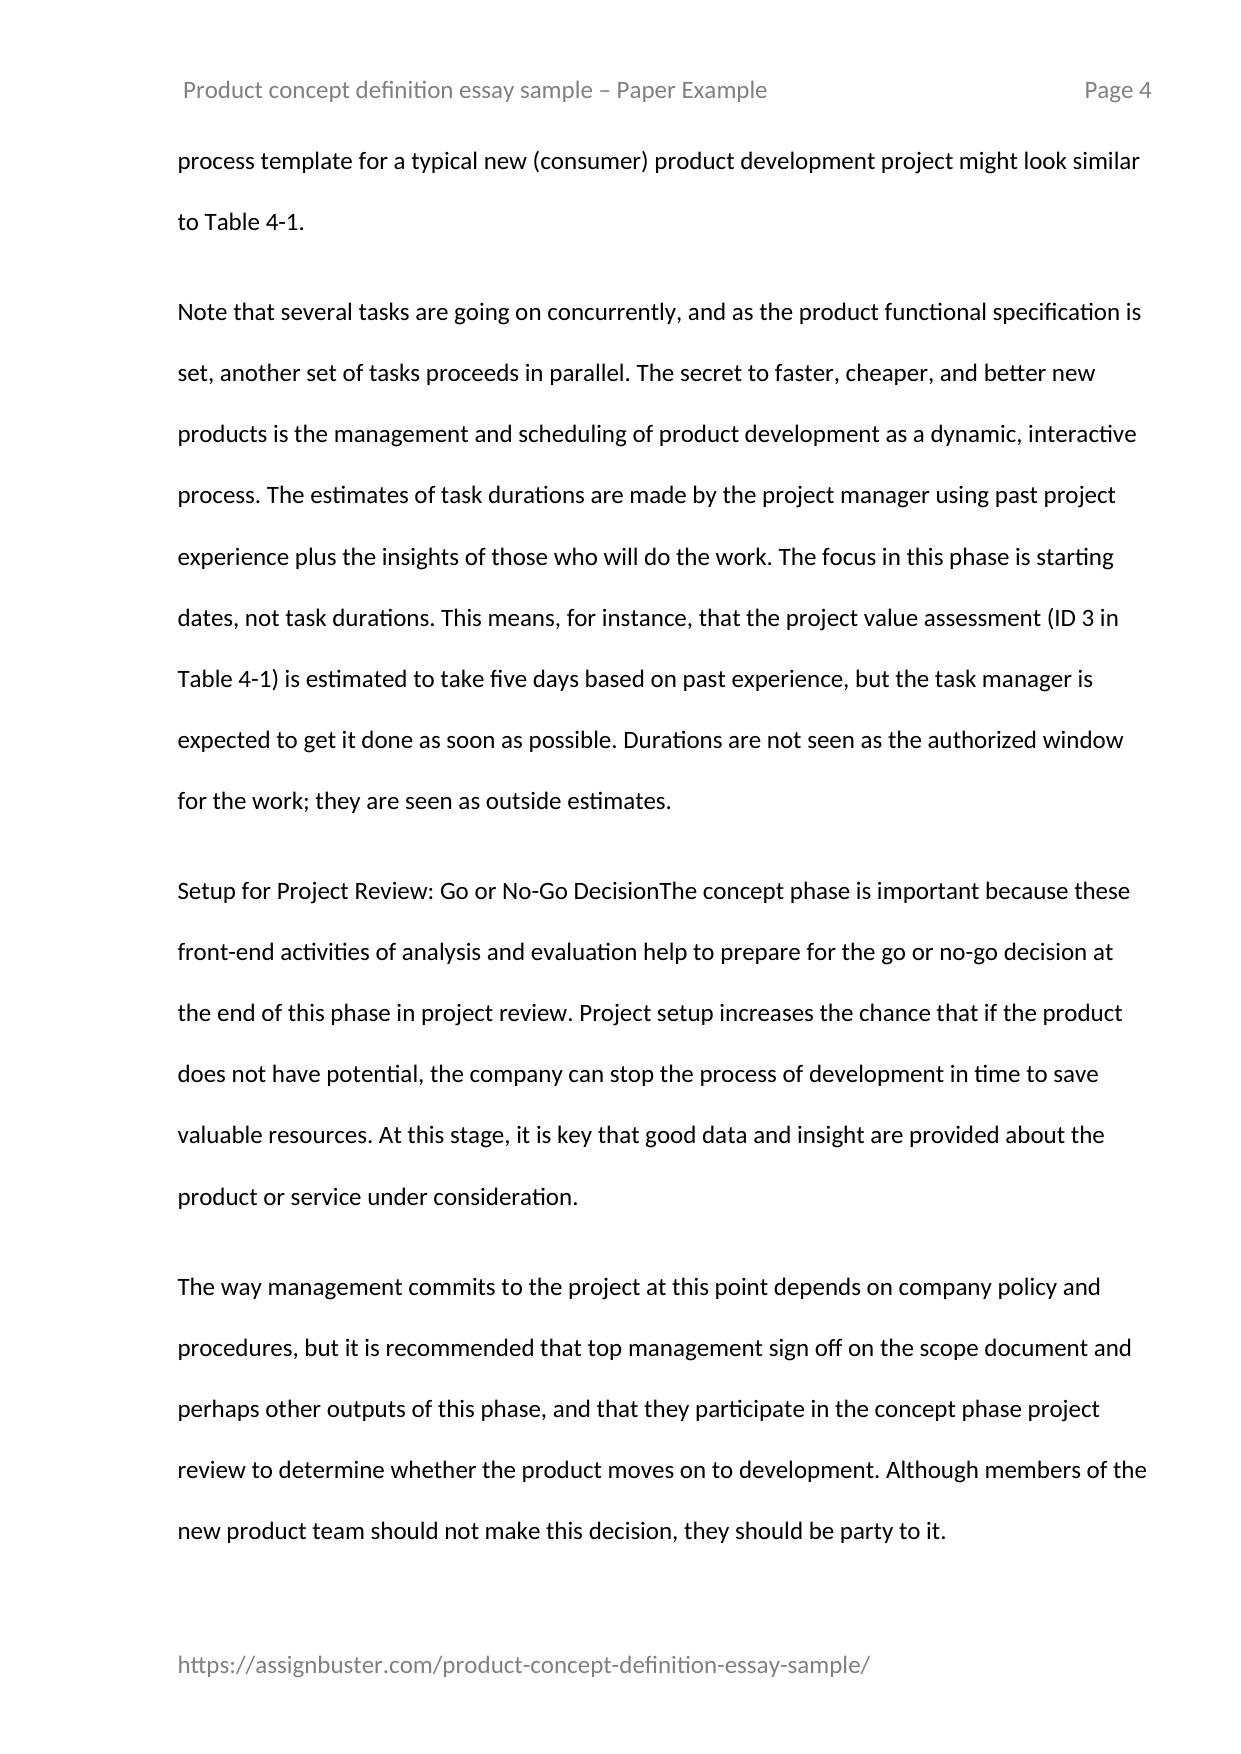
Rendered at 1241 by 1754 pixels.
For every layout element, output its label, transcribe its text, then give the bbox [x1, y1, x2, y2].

text The way management commits to the project at this point depends on company policy and procedures, but it is recommended that top management sign off on the scope document and perhaps other outputs of this phase, and that they participate in the concept phase project review to determine whether the product moves on to development. Although members of the new product team should not make this decision, they should be party to it. [177, 1271, 1152, 1546]
text Note that several tasks are going on concurrently, and as the product functional specification is set, another set of tasks proceeds in parallel. The secret to faster, cheaper, and better new products is the management and scheduling of product development as a dynamic, interactive process. The estimates of task durations are made by the project manager using past project experience plus the insights of those who will do the work. The focus in this phase is starting dates, not task durations. This means, for instance, that the project value assessment (ID 3 in Table 4-1) is estimated to take five days based on past experience, but the task manager is expected to get it done as soon as possible. Durations are not seen as the authorized window for the work; they are seen as outside estimates. [177, 297, 1152, 815]
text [177, 145, 1152, 237]
text Setup for Project Review: Go or No-Go DecisionThe concept phase is important because these front-end activities of analysis and evaluation help to prepare for the go or no-go decision at the end of this phase in project review. Project setup increases the chance that if the product does not have potential, the company can stop the process of development in time to save valuable resources. At this stage, it is key that good data and insight are provided about the product or service under consideration. [177, 875, 1152, 1211]
